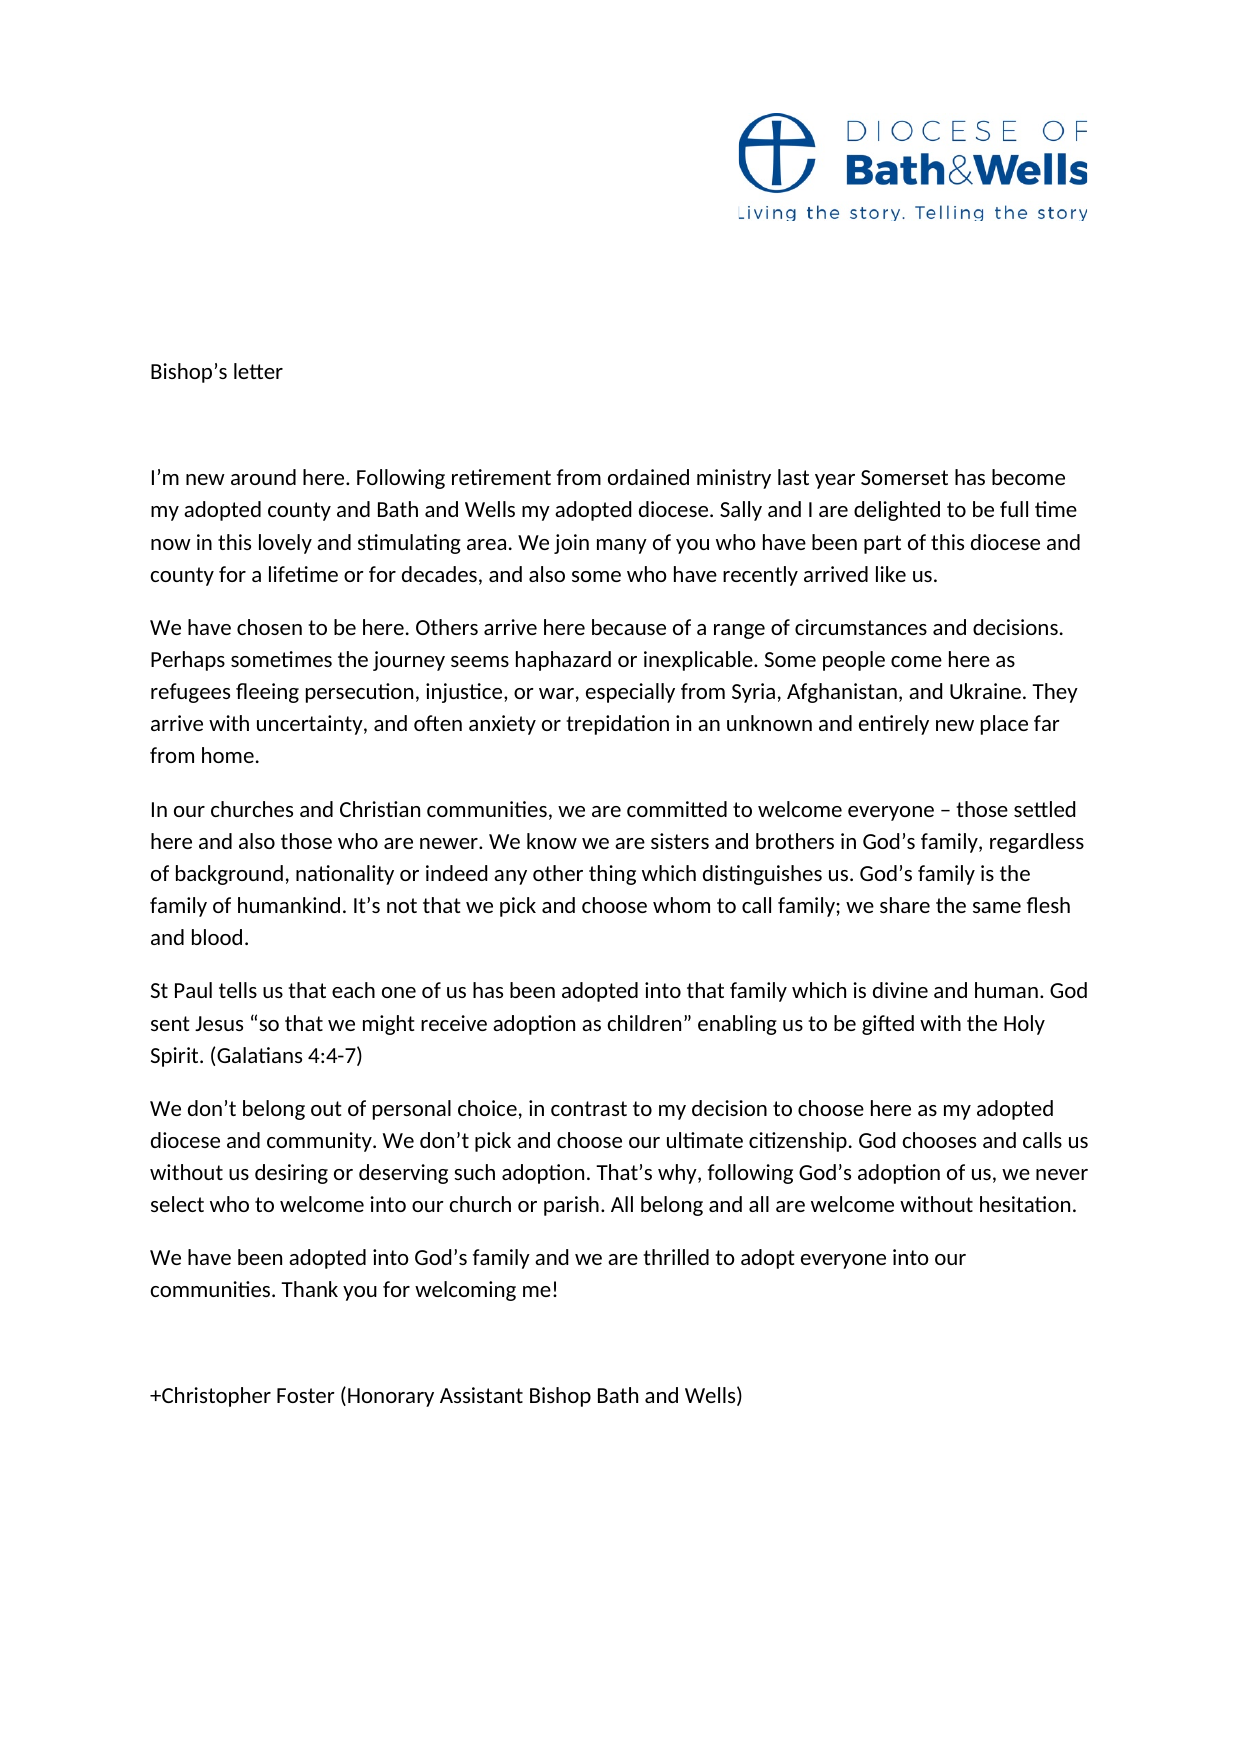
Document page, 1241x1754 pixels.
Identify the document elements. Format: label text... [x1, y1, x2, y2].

text We have been adopted into God’s family and we are thrilled to adopt everyone into our communities. Thank you for welcoming me! [150, 1243, 1090, 1304]
text I’m new around here. Following retirement from ordained ministry last year Somerset has become my adopted county and Bath and Wells my adopted diocese. Sally and I are delighted to be full time now in this lovely and stimulating area. We join many of you who have been part of this diocese and county for a lifetime or for decades, and also some who have recently arrived like us. [150, 463, 1090, 588]
picture [737, 113, 1087, 220]
text We have chosen to be here. Others arrive here because of a range of circumstances and decisions. Perhaps sometimes the journey seems haphazard or inexplicable. Some people come here as refugees fleeing persecution, injustice, or war, especially from Syria, Afghanistan, and Ukraine. They arrive with uncertainty, and often anxiety or trepidation in an unknown and entirely new place far from home. [150, 613, 1090, 770]
text St Paul tells us that each one of us has been adopted into that family which is divine and human. God sent Jesus “so that we might receive adoption as children” enabling us to be gifted with the Holy Spirit. (Galatians 4:4-7) [150, 976, 1090, 1069]
text We don’t belong out of personal choice, in contrast to my decision to choose here as my adopted diocese and community. We don’t pick and choose our ultimate citizenship. God chooses and calls us without us desiring or deserving such adoption. That’s why, following God’s adoption of us, we never select who to welcome into our church or parish. All belong and all are welcome without hesitation. [150, 1094, 1090, 1218]
text In our churches and Christian communities, we are committed to welcome everyone – those settled here and also those who are newer. We know we are sisters and brothers in God’s family, regardless of background, nationality or indeed any other thing which distinguishes us. God’s family is the family of humankind. It’s not that we pick and choose whom to call family; we share the same flesh and blood. [150, 795, 1090, 951]
text +Christopher Foster (Honorary Assistant Bishop Bath and Wells) [150, 1382, 1090, 1410]
text Bishop’s letter [150, 357, 1090, 385]
